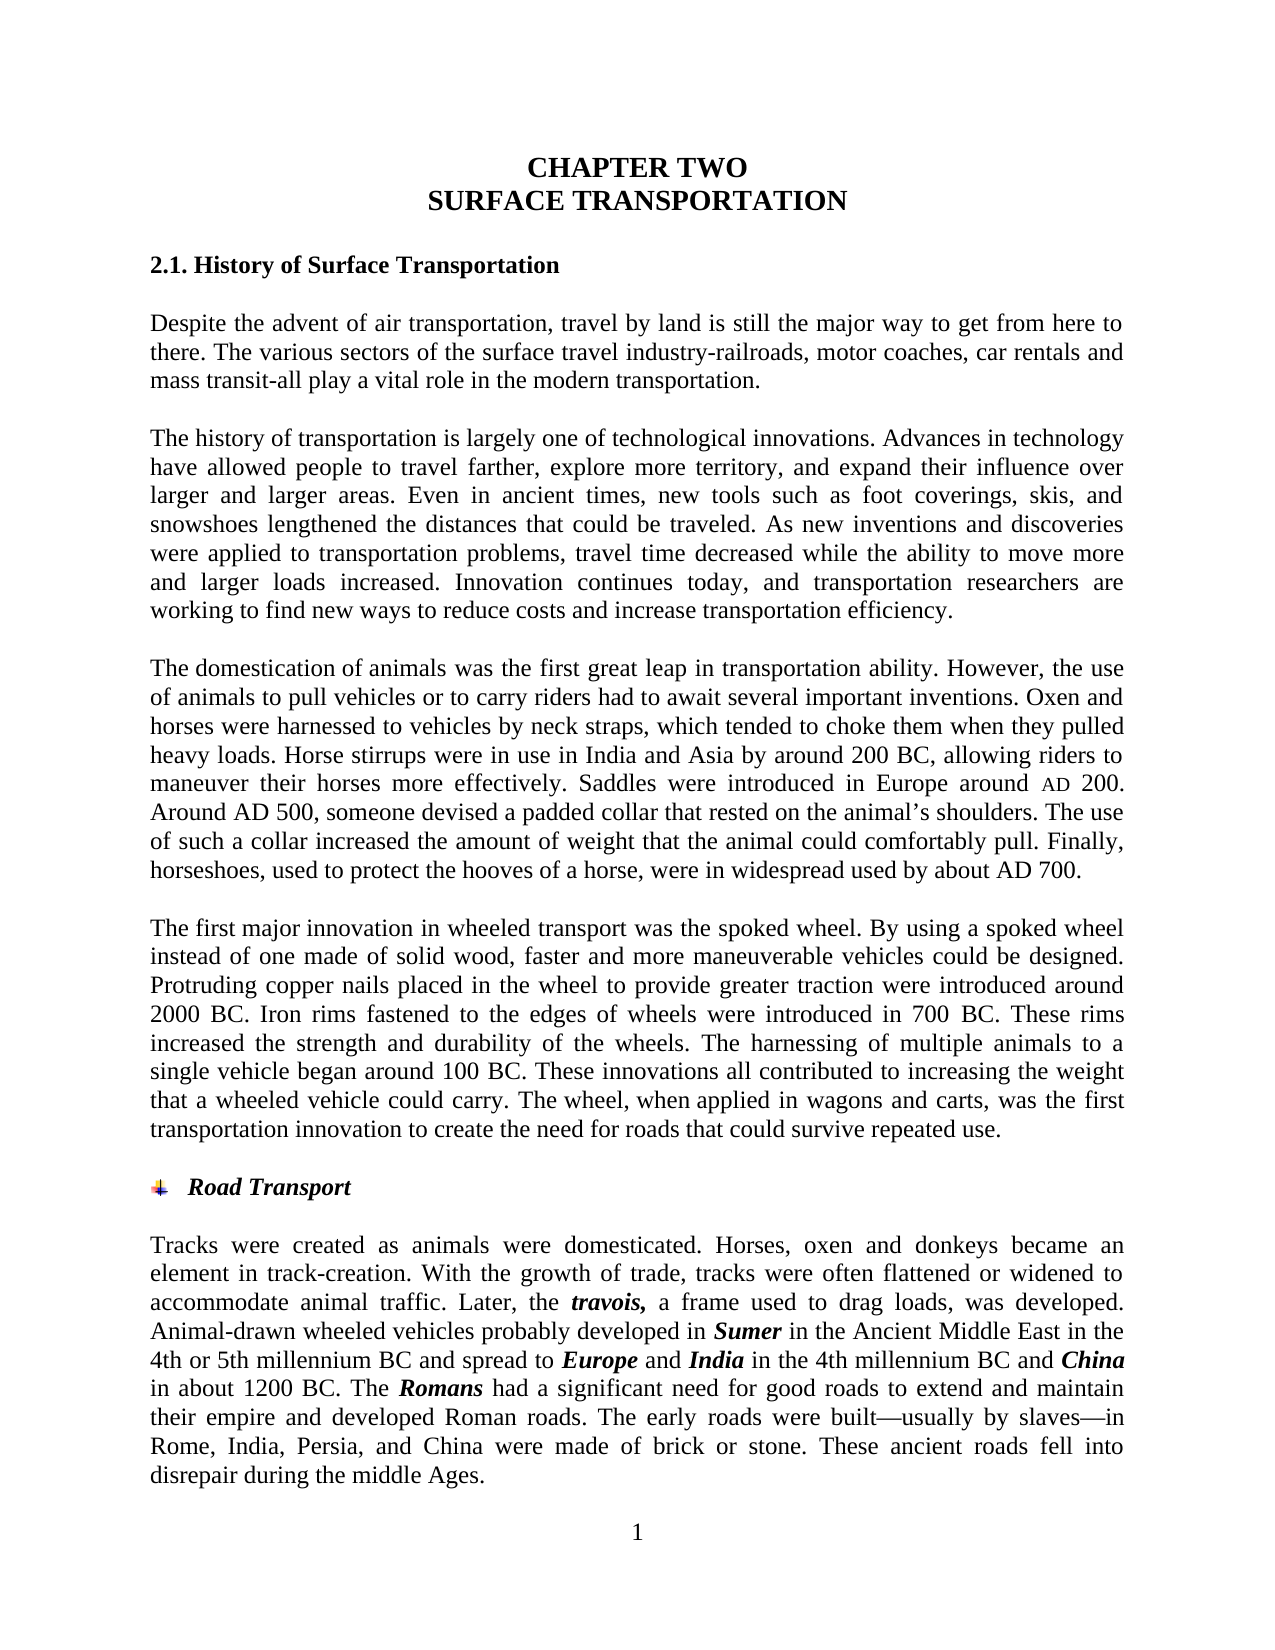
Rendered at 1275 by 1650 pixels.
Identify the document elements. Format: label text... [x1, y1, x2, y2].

text Tracks were created as animals were domesticated. Horses, oxen and donkeys became an element in track-creation. With the growth of trade, tracks were often flattened or widened to accommodate animal traffic. Later, the travois, a frame used to drag loads, was developed. Animal-drawn wheeled vehicles probably developed in Sumer in the Ancient Middle East in the 4th or 5th millennium BC and spread to Europe and India in the 4th millennium BC and China in about 1200 BC. The Romans had a significant need for good roads to extend and maintain their empire and developed Roman roads. The early roads were built—usually by slaves—in Rome, India, Persia, and China were made of brick or stone. These ancient roads fell into disrepair during the middle Ages. [150, 1230, 1125, 1488]
list Road Transport [150, 1172, 1125, 1201]
text SURFACE TRANSPORTATION [150, 183, 1125, 217]
picture [151, 1178, 168, 1196]
text CHAPTER TWO [150, 150, 1125, 183]
text The history of transportation is largely one of technological innovations. Advances in technology have allowed people to travel farther, explore more territory, and expand their influence over larger and larger areas. Even in ancient times, new tools such as foot coverings, skis, and snowshoes lengthened the distances that could be traveled. As new inventions and discoveries were applied to transportation problems, travel time decreased while the ability to move more and larger loads increased. Innovation continues today, and transportation researchers are working to find new ways to reduce costs and increase transportation efficiency. [150, 423, 1125, 624]
text 2.1. History of Surface Transportation [150, 251, 1125, 279]
text Despite the advent of air transportation, travel by land is still the major way to get from here to there. The various sectors of the surface travel industry-railroads, motor coaches, car rentals and mass transit-all play a vital role in the modern transportation. [150, 308, 1125, 394]
text The first major innovation in wheeled transport was the spoked wheel. By using a spoked wheel instead of one made of solid wood, faster and more maneuverable vehicles could be designed. Protruding copper nails placed in the wheel to provide greater traction were introduced around 2000 BC. Iron rims fastened to the edges of wheels were introduced in 700 BC. These rims increased the strength and durability of the wheels. The harnessing of multiple animals to a single vehicle began around 100 BC. These innovations all contributed to increasing the weight that a wheeled vehicle could carry. The wheel, when applied in wagons and carts, was the first transportation innovation to create the need for roads that could survive repeated use. [150, 913, 1125, 1143]
text The domestication of animals was the first great leap in transportation ability. However, the use of animals to pull vehicles or to carry riders had to await several important inventions. Oxen and horses were harnessed to vehicles by neck straps, which tended to choke them when they pulled heavy loads. Horse stirrups were in use in India and Asia by around 200 BC, allowing riders to maneuver their horses more effectively. Saddles were introduced in Europe around ad 200. Around AD 500, someone devised a padded collar that rested on the animal’s shoulders. The use of such a collar increased the amount of weight that the animal could comfortably pull. Finally, horseshoes, used to protect the hooves of a horse, were in widespread used by about AD 700. [150, 653, 1125, 883]
